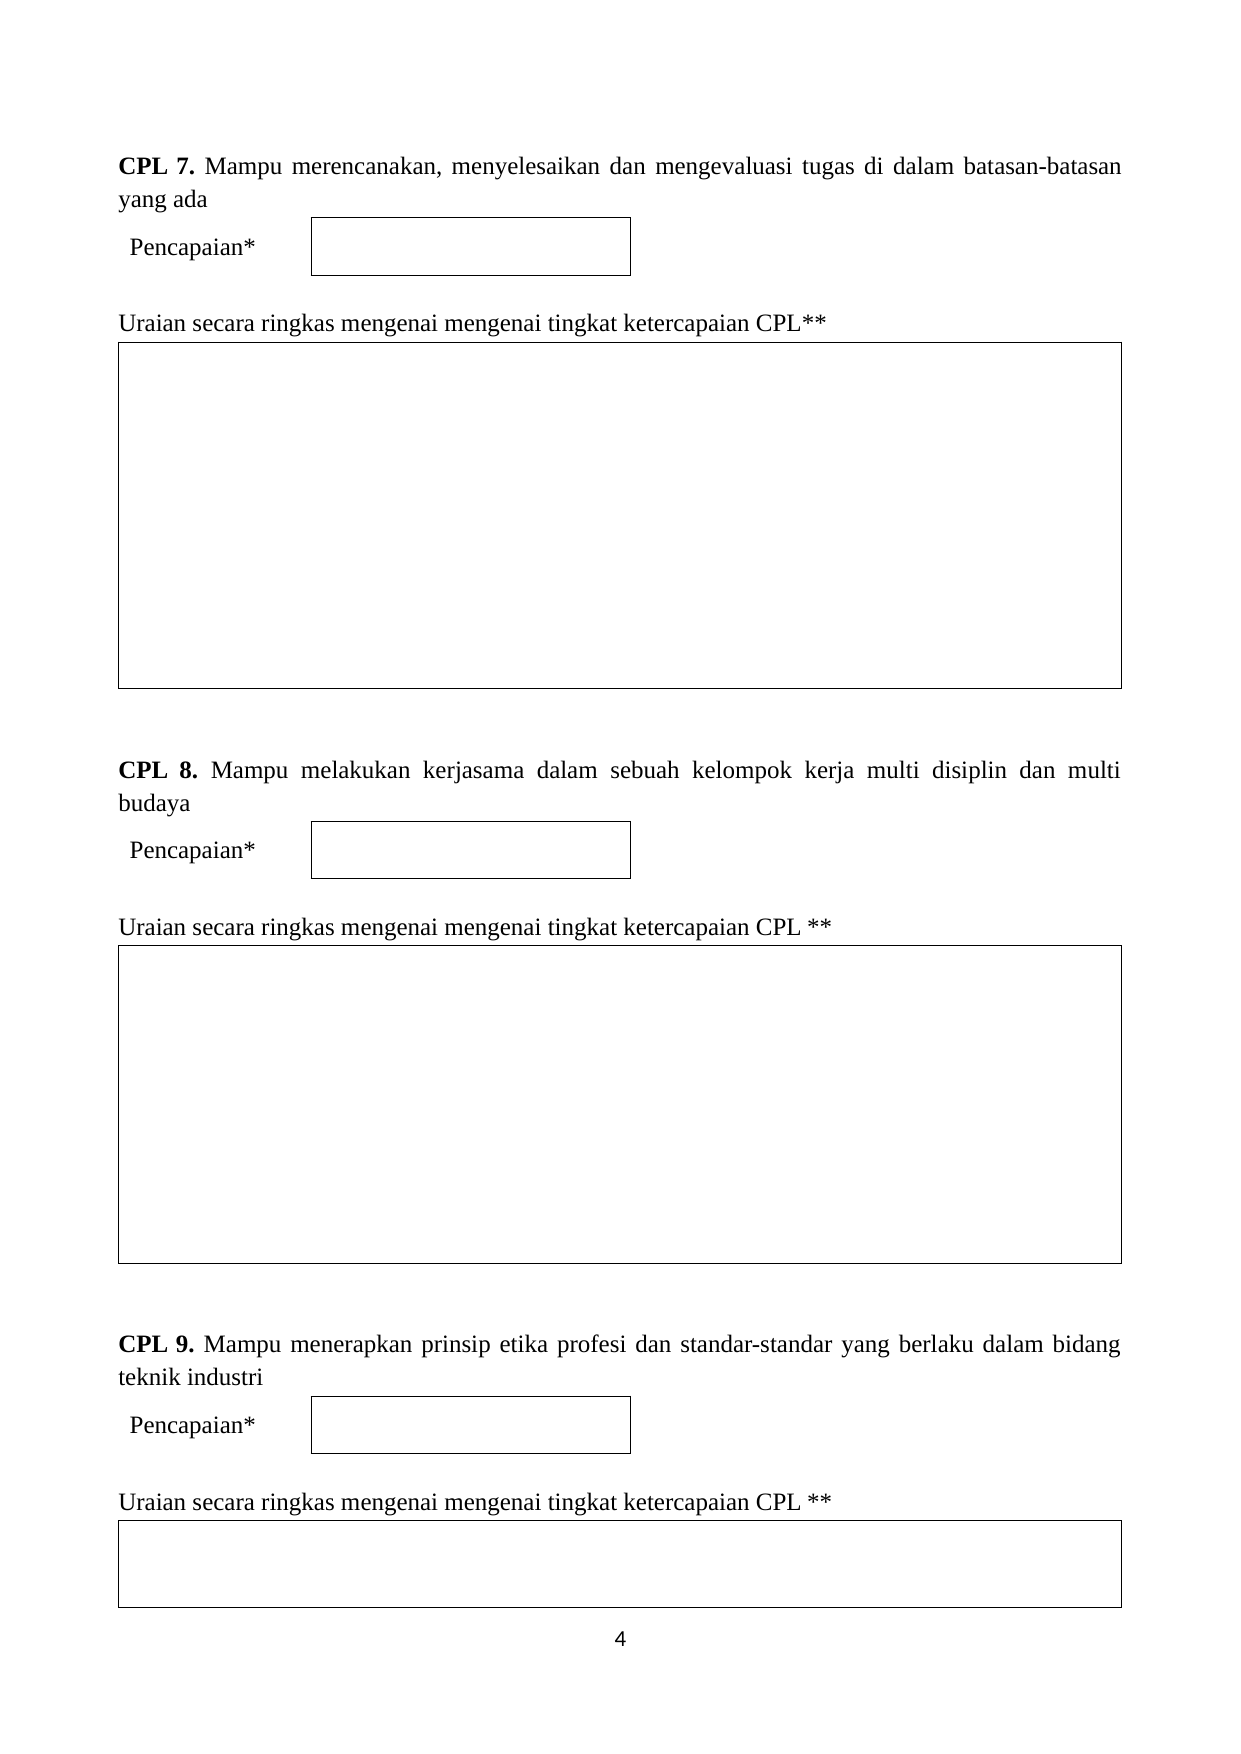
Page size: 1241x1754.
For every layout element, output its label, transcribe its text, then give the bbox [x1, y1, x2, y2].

table_header [119, 1521, 1121, 1607]
table_header [312, 1397, 630, 1453]
table_header Pencapaian* [118, 821, 311, 878]
text CPL 7. Mampu merencanakan, menyelesaikan dan mengevaluasi tugas di dalam batasan-batasan yang ada [118, 151, 1122, 213]
table_header Pencapaian* [118, 1396, 311, 1453]
text CPL 9. Mampu menerapkan prinsip etika profesi dan standar-standar yang berlaku dalam bidang teknik industri [118, 1329, 1122, 1391]
text Uraian secara ringkas mengenai mengenai tingkat ketercapaian CPL ** [118, 1487, 1122, 1516]
table_header [119, 343, 1121, 688]
table_header [119, 946, 1121, 1262]
table_header [312, 218, 630, 274]
text Uraian secara ringkas mengenai mengenai tingkat ketercapaian CPL** [118, 308, 1122, 337]
text CPL 8. Mampu melakukan kerjasama dalam sebuah kelompok kerja multi disiplin dan multi budaya [118, 755, 1122, 816]
table_header Pencapaian* [118, 217, 311, 274]
table_header [312, 822, 630, 878]
text Uraian secara ringkas mengenai mengenai tingkat ketercapaian CPL ** [118, 912, 1122, 941]
